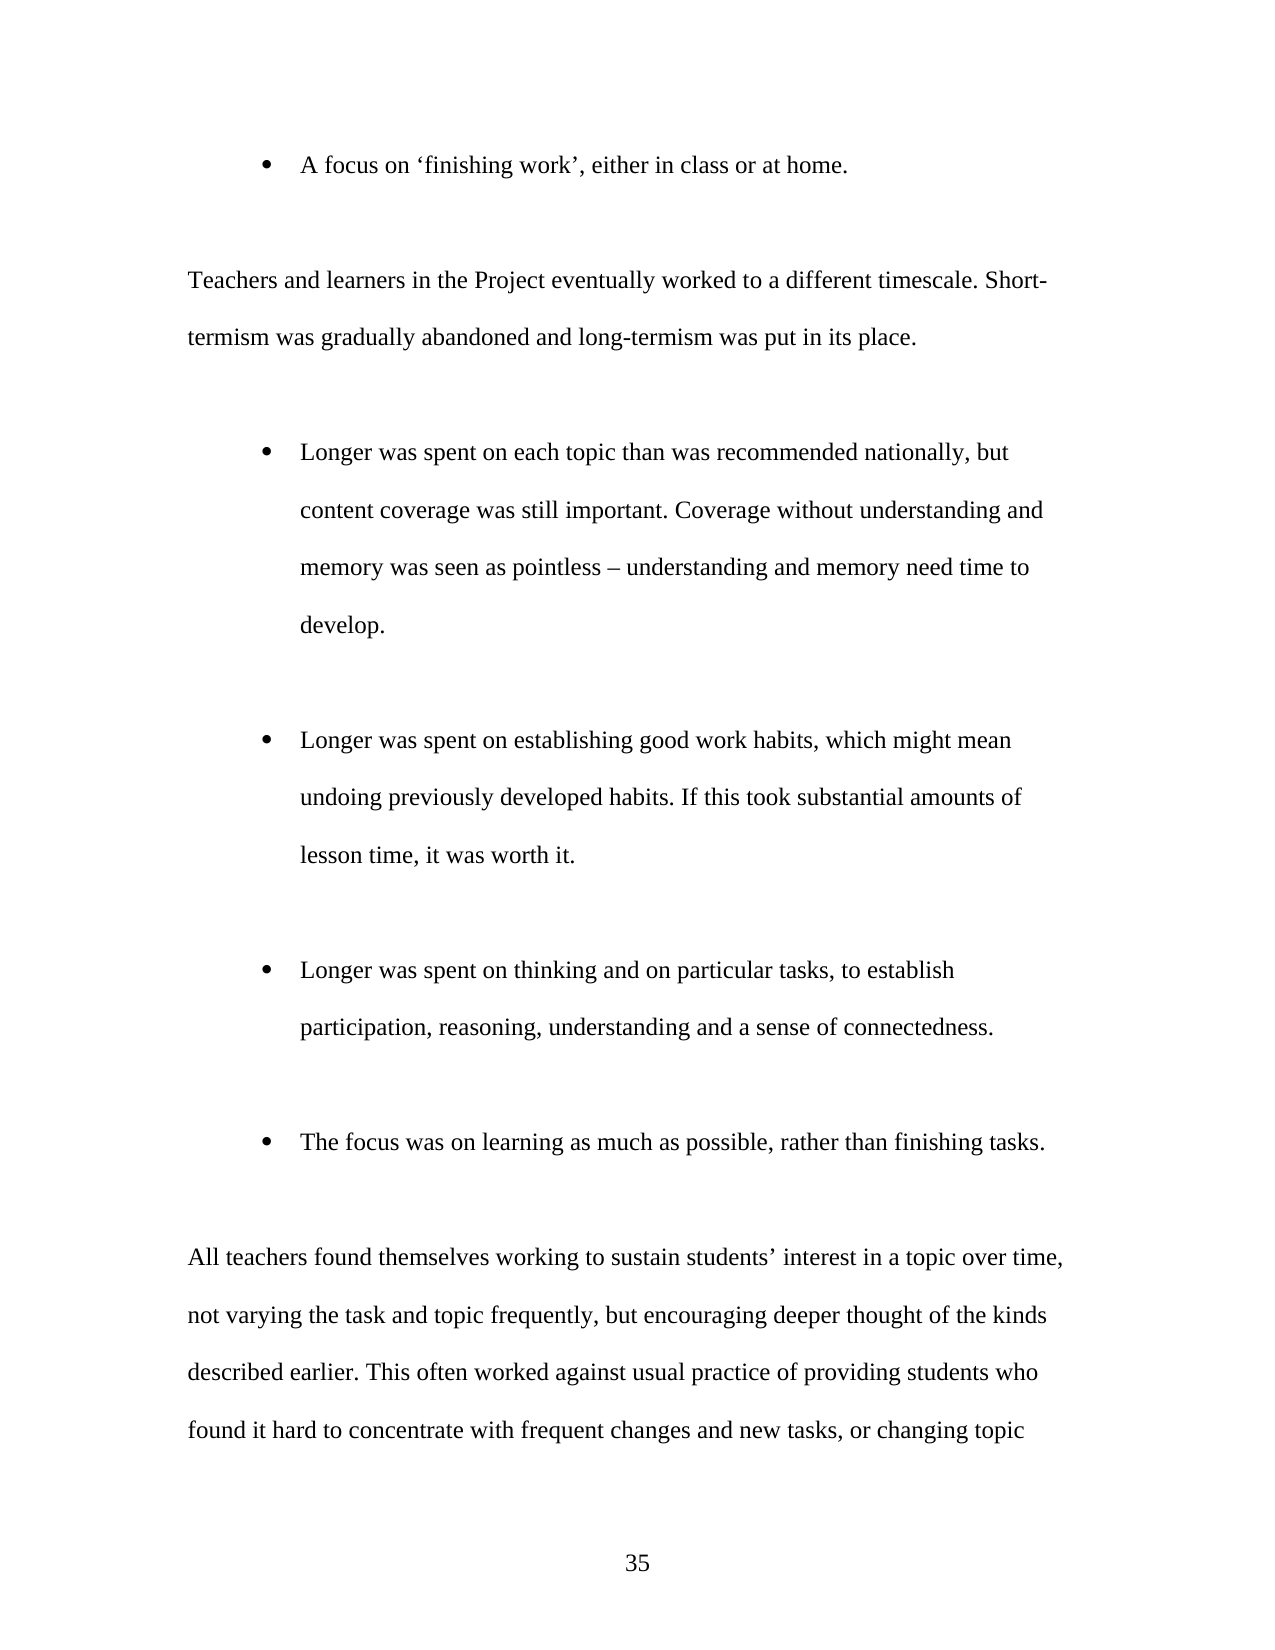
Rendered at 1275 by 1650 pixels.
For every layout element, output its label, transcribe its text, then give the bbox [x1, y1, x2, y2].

list Longer was spent on thinking and on particular tasks, to establish participation, reasoning, understanding and a sense of connectedness. [262, 955, 1087, 1041]
list A focus on ‘finishing work’, either in class or at home. [262, 150, 1087, 179]
list Longer was spent on establishing good work habits, which might mean undoing previously developed habits. If this took substantial amounts of lesson time, it was worth it. [262, 725, 1087, 869]
list The focus was on learning as much as possible, rather than finishing tasks. [262, 1127, 1087, 1156]
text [187, 1242, 1087, 1444]
text Teachers and learners in the Project eventually worked to a different timescale. Short-termism was gradually abandoned and long-termism was put in its place. [187, 265, 1087, 351]
list Longer was spent on each topic than was recommended nationally, but content coverage was still important. Coverage without understanding and memory was seen as pointless – understanding and memory need time to develop. [262, 437, 1087, 639]
